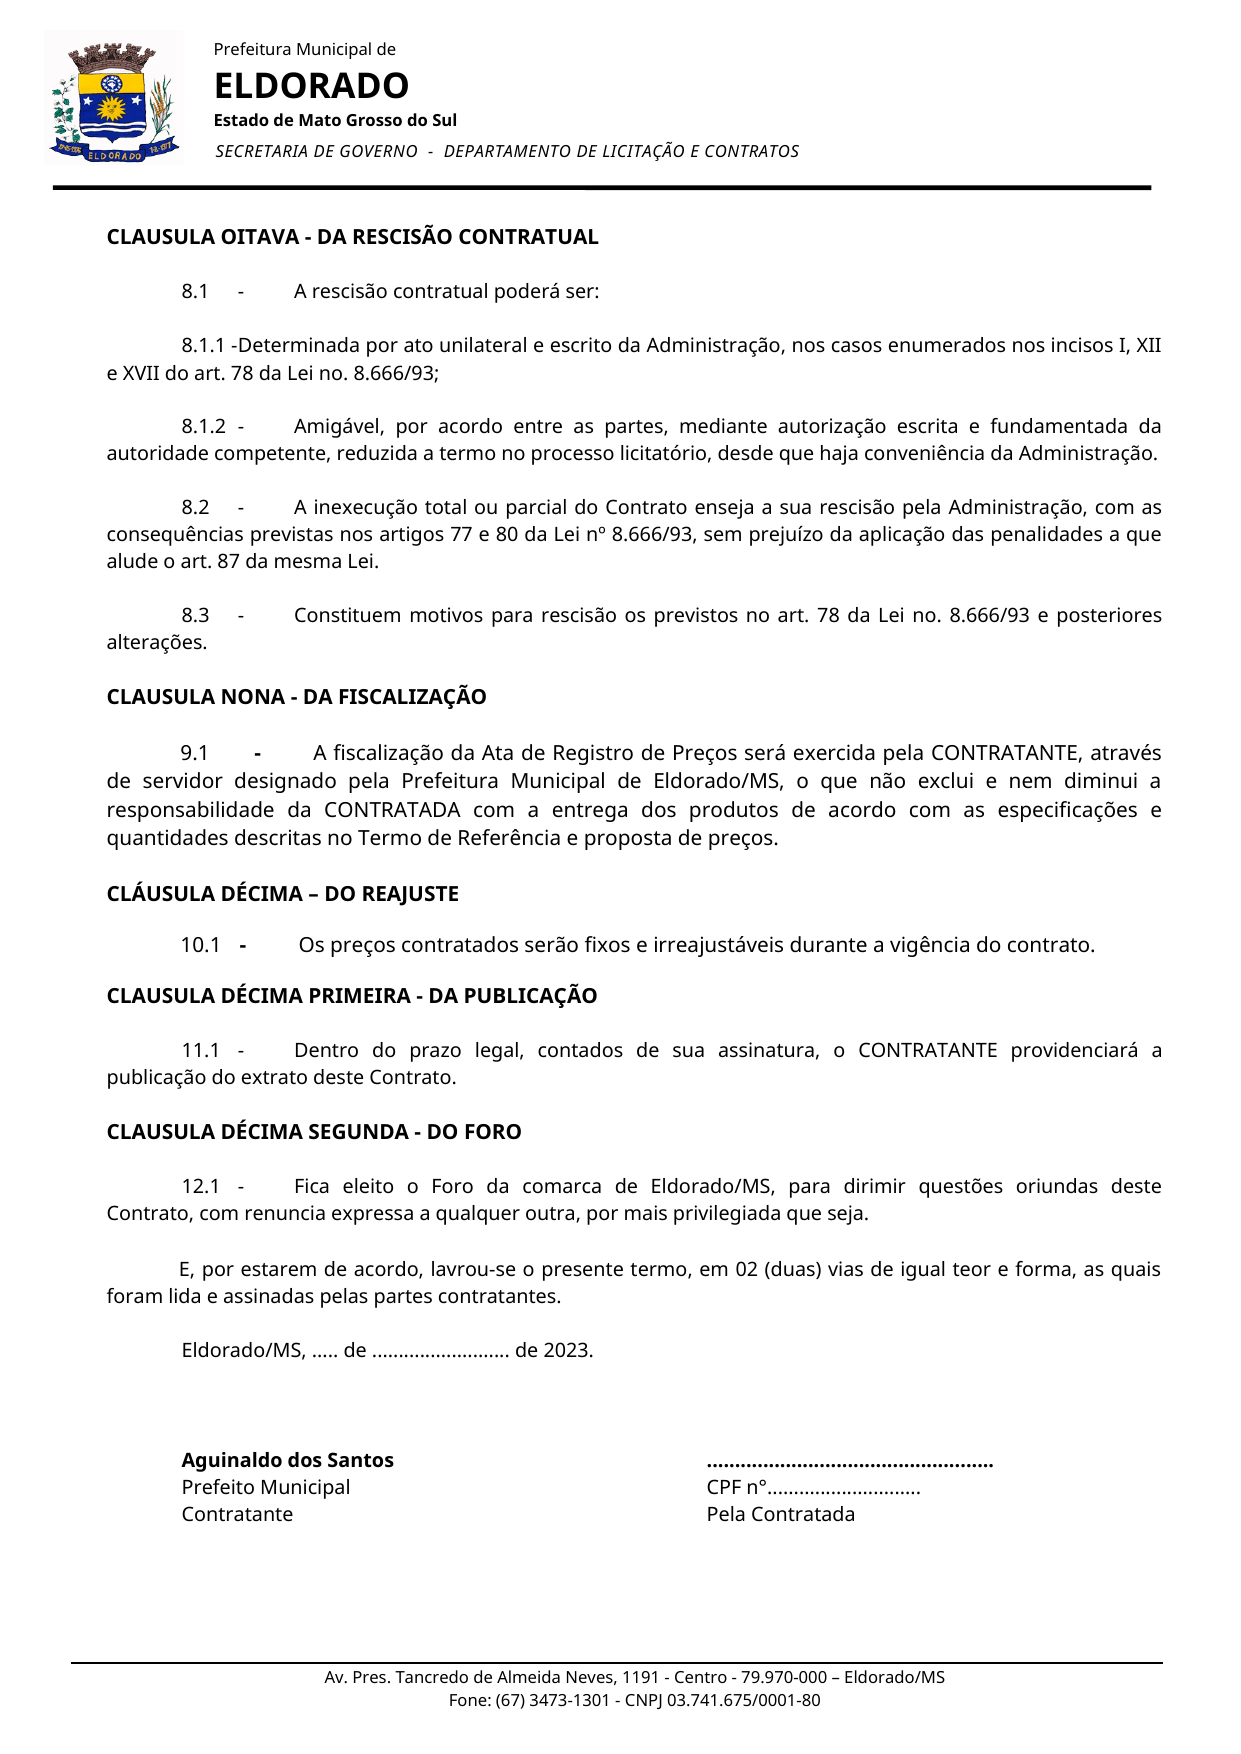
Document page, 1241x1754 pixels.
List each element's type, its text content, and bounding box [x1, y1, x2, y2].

text 10.1 - Os preços contratados serão fixos e irreajustáveis durante a vigência do contrato. [106, 930, 1163, 958]
text Aguinaldo dos Santos ................................................... [106, 1446, 1163, 1473]
text Contratante Pela Contratada [106, 1500, 1163, 1527]
text CLAUSULA NONA - DA FISCALIZAÇÃO [106, 682, 1163, 711]
text 8.1 - A rescisão contratual poderá ser: [106, 278, 1163, 305]
text CLAUSULA DÉCIMA SEGUNDA - DO FORO [106, 1117, 1163, 1146]
text Eldorado/MS, ..... de .......................... de 2023. [106, 1336, 1163, 1363]
picture [43, 30, 184, 165]
text 12.1 - Fica eleito o Foro da comarca de Eldorado/MS, para dirimir questões oriundas deste Contrato, com renuncia expressa a qualquer outra, por mais privilegiada que seja. [106, 1173, 1163, 1227]
text CLAUSULA DÉCIMA PRIMEIRA - DA PUBLICAÇÃO [106, 981, 1163, 1009]
text E, por estarem de acordo, lavrou-se o presente termo, em 02 (duas) vias de igual teor e forma, as quais foram lida e assinadas pelas partes contratantes. [106, 1255, 1163, 1309]
text 8.1.1 - Determinada por ato unilateral e escrito da Administração, nos casos enumerados nos incisos I, XII e XVII do art. 78 da Lei no. 8.666/93; [106, 332, 1163, 386]
text CLAUSULA OITAVA - DA RESCISÃO CONTRATUAL [106, 222, 1163, 251]
text 9.1 - A fiscalização da Ata de Registro de Preços será exercida pela CONTRATANTE, através de servidor designado pela Prefeitura Municipal de Eldorado/MS, o que não exclui e nem diminui a responsabilidade da CONTRATADA com a entrega dos produtos de acordo com as especificações e quantidades descritas no Termo de Referência e proposta de preços. [106, 738, 1163, 852]
text Prefeito Municipal CPF n°............................. [106, 1473, 1163, 1500]
text 8.2 - A inexecução total ou parcial do Contrato enseja a sua rescisão pela Administração, com as consequências previstas nos artigos 77 e 80 da Lei nº 8.666/93, sem prejuízo da aplicação das penalidades a que alude o art. 87 da mesma Lei. [106, 494, 1163, 574]
text 8.1.2 - Amigável, por acordo entre as partes, mediante autorização escrita e fundamentada da autoridade competente, reduzida a termo no processo licitatório, desde que haja conveniência da Administração. [106, 413, 1163, 467]
text 11.1 - Dentro do prazo legal, contados de sua assinatura, o CONTRATANTE providenciará a publicação do extrato deste Contrato. [106, 1036, 1163, 1090]
text CLÁUSULA DÉCIMA – DO REAJUSTE [106, 879, 1163, 907]
text 8.3 - Constituem motivos para rescisão os previstos no art. 78 da Lei no. 8.666/93 e posteriores alterações. [106, 602, 1163, 656]
